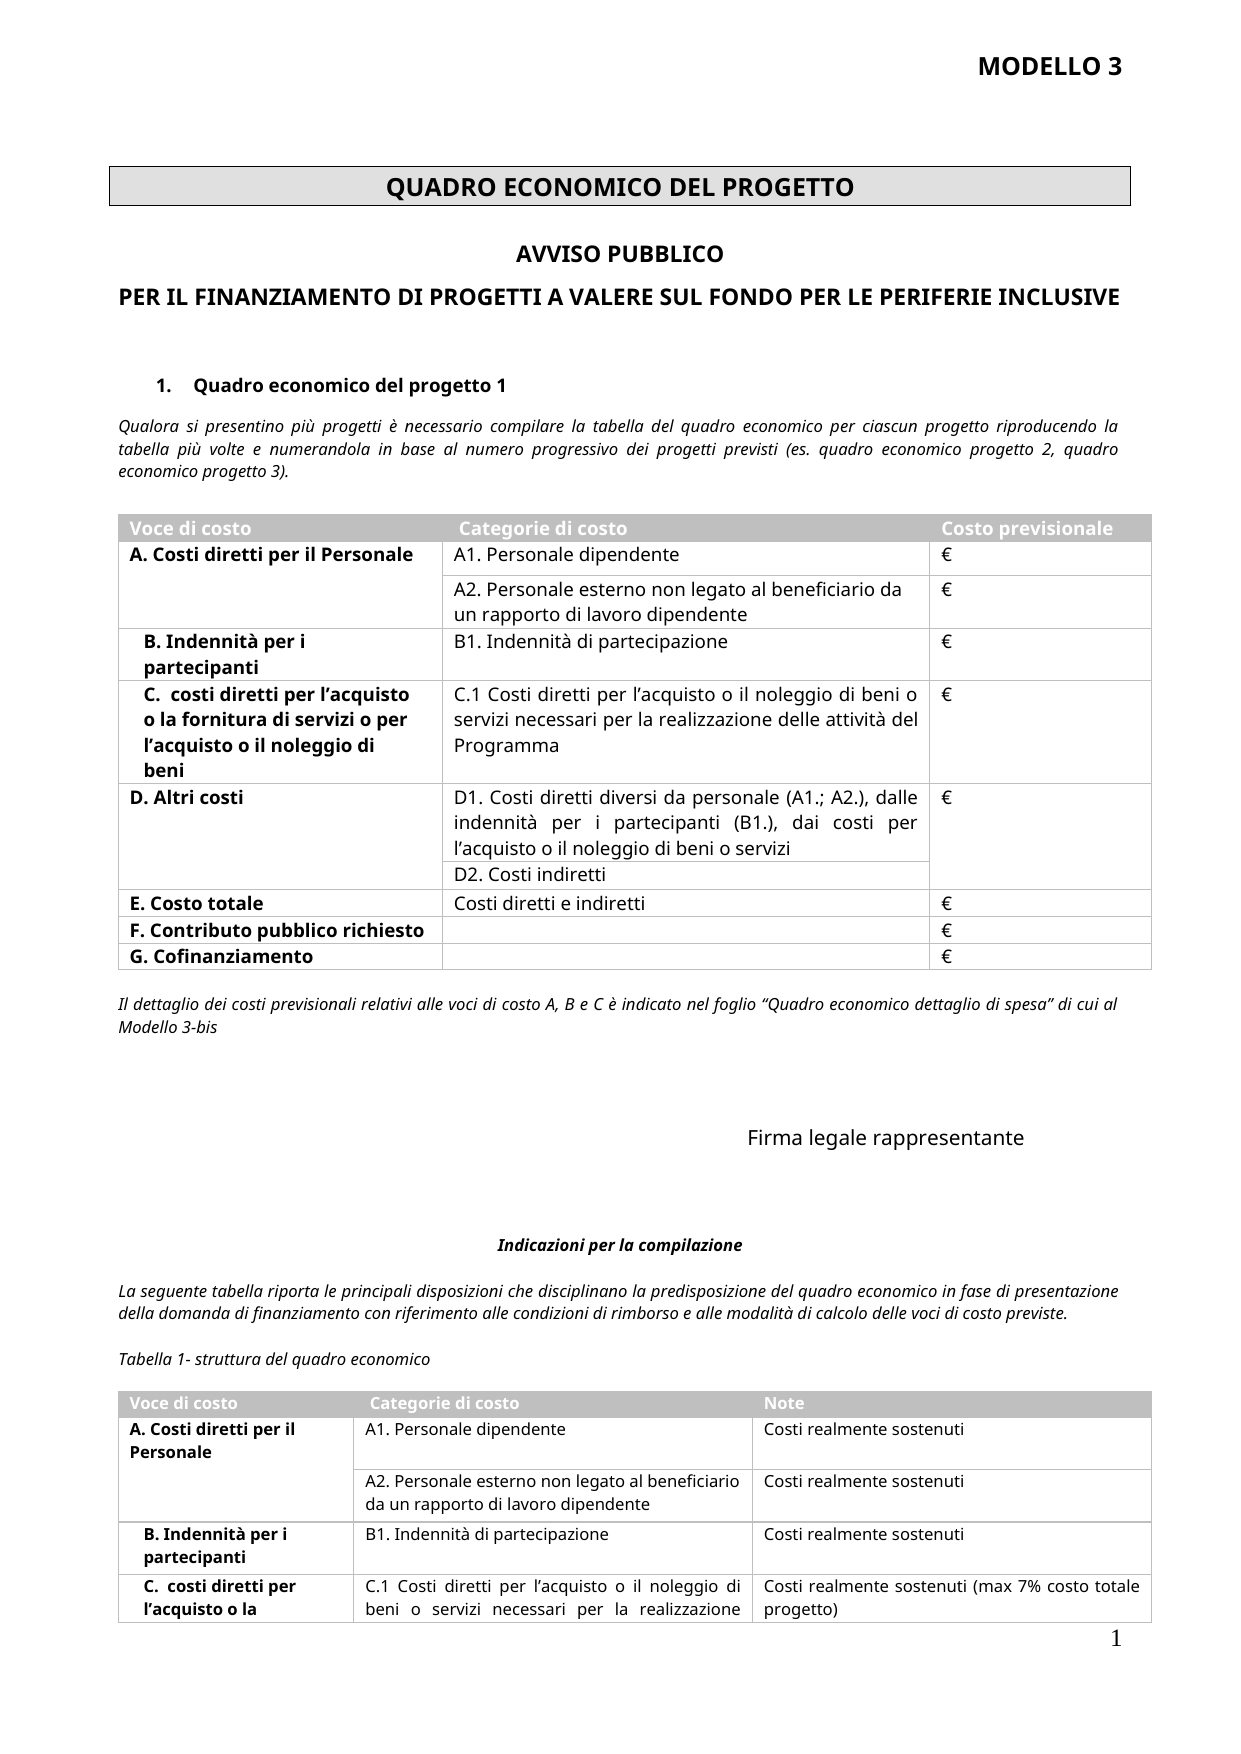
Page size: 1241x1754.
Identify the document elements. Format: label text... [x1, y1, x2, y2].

table_cell D. Altri costi [119, 784, 442, 889]
table_cell B. Indennità per i partecipanti [119, 629, 442, 680]
text Tabella 1- struttura del quadro economico [118, 1347, 1122, 1370]
table_header Categorie di costo [354, 1392, 752, 1416]
table_header Costo previsionale [930, 515, 1151, 541]
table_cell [354, 1575, 752, 1622]
text QUADRO ECONOMICO DEL PROGETTO [110, 167, 1130, 205]
table_cell D2. Costi indiretti [443, 862, 929, 889]
table_cell A. Costi diretti per il Personale [119, 1418, 353, 1521]
table_cell C.1 Costi diretti per l’acquisto o il noleggio di beni o servizi necessari per la realizzazione delle attività del Programma [443, 681, 929, 783]
list Quadro economico del progetto 1 [156, 373, 1122, 398]
table_cell A. Costi diretti per il Personale [119, 542, 442, 627]
table_cell D1. Costi diretti diversi da personale (A1.; A2.), dalle indennità per i partecipanti (B1.), dai costi per l’acquisto o il noleggio di beni o servizi [443, 784, 929, 861]
table_header Note [753, 1392, 1151, 1416]
text Qualora si presentino più progetti è necessario compilare la tabella del quadro economico per ciascun progetto riproducendo la tabella più volte e numerandola in base al numero progressivo dei progetti previsti (es. quadro economico progetto 2, quadro economico progetto 3). [118, 414, 1122, 483]
table_cell B1. Indennità di partecipazione [443, 629, 929, 680]
table_cell € [930, 944, 1151, 969]
table_cell € [930, 890, 1151, 916]
table_cell F. Contributo pubblico richiesto [119, 917, 442, 942]
table_cell A2. Personale esterno non legato al beneficiario da un rapporto di lavoro dipendente [443, 576, 929, 627]
table_cell [443, 917, 929, 942]
table_cell C. costi diretti per l’acquisto o la fornitura di servizi o per l’acquisto o il noleggio di beni [119, 681, 442, 783]
table_cell B. Indennità per i partecipanti [119, 1523, 353, 1574]
table_cell Costi diretti e indiretti [443, 890, 929, 916]
table_cell € [930, 784, 1151, 889]
text PER IL FINANZIAMENTO DI PROGETTI A VALERE SUL FONDO PER LE PERIFERIE INCLUSIVE [118, 281, 1122, 313]
table_cell € [930, 917, 1151, 942]
text Il dettaglio dei costi previsionali relativi alle voci di costo A, B e C è indicato nel foglio “Quadro economico dettaglio di spesa” di cui al Modello 3-bis [118, 993, 1122, 1038]
table_cell € [930, 542, 1151, 575]
table_cell Costi realmente sostenuti [753, 1523, 1151, 1574]
text La seguente tabella riporta le principali disposizioni che disciplinano la predisposizione del quadro economico in fase di presentazione della domanda di finanziamento con riferimento alle condizioni di rimborso e alle modalità di calcolo delle voci di costo previste. [118, 1279, 1122, 1324]
table_cell E. Costo totale [119, 890, 442, 916]
table_header Categorie di costo [443, 515, 929, 541]
table_cell € [930, 681, 1151, 783]
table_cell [119, 1575, 353, 1622]
text Indicazioni per la compilazione [118, 1234, 1122, 1256]
table_cell Costi realmente sostenuti [753, 1470, 1151, 1521]
text AVVISO PUBBLICO [118, 238, 1122, 269]
table_cell A1. Personale dipendente [443, 542, 929, 575]
table_header Voce di costo [119, 515, 442, 541]
table_header Voce di costo [119, 1392, 353, 1416]
text Firma legale rappresentante [650, 1123, 1122, 1152]
table_cell A1. Personale dipendente [354, 1418, 752, 1469]
table_cell € [930, 576, 1151, 627]
table_cell Costi realmente sostenuti [753, 1418, 1151, 1469]
table_cell € [930, 629, 1151, 680]
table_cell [753, 1575, 1151, 1622]
table_cell B1. Indennità di partecipazione [354, 1523, 752, 1574]
table_cell G. Cofinanziamento [119, 944, 442, 969]
table_cell A2. Personale esterno non legato al beneficiario da un rapporto di lavoro dipendente [354, 1470, 752, 1521]
table_cell [443, 944, 929, 969]
